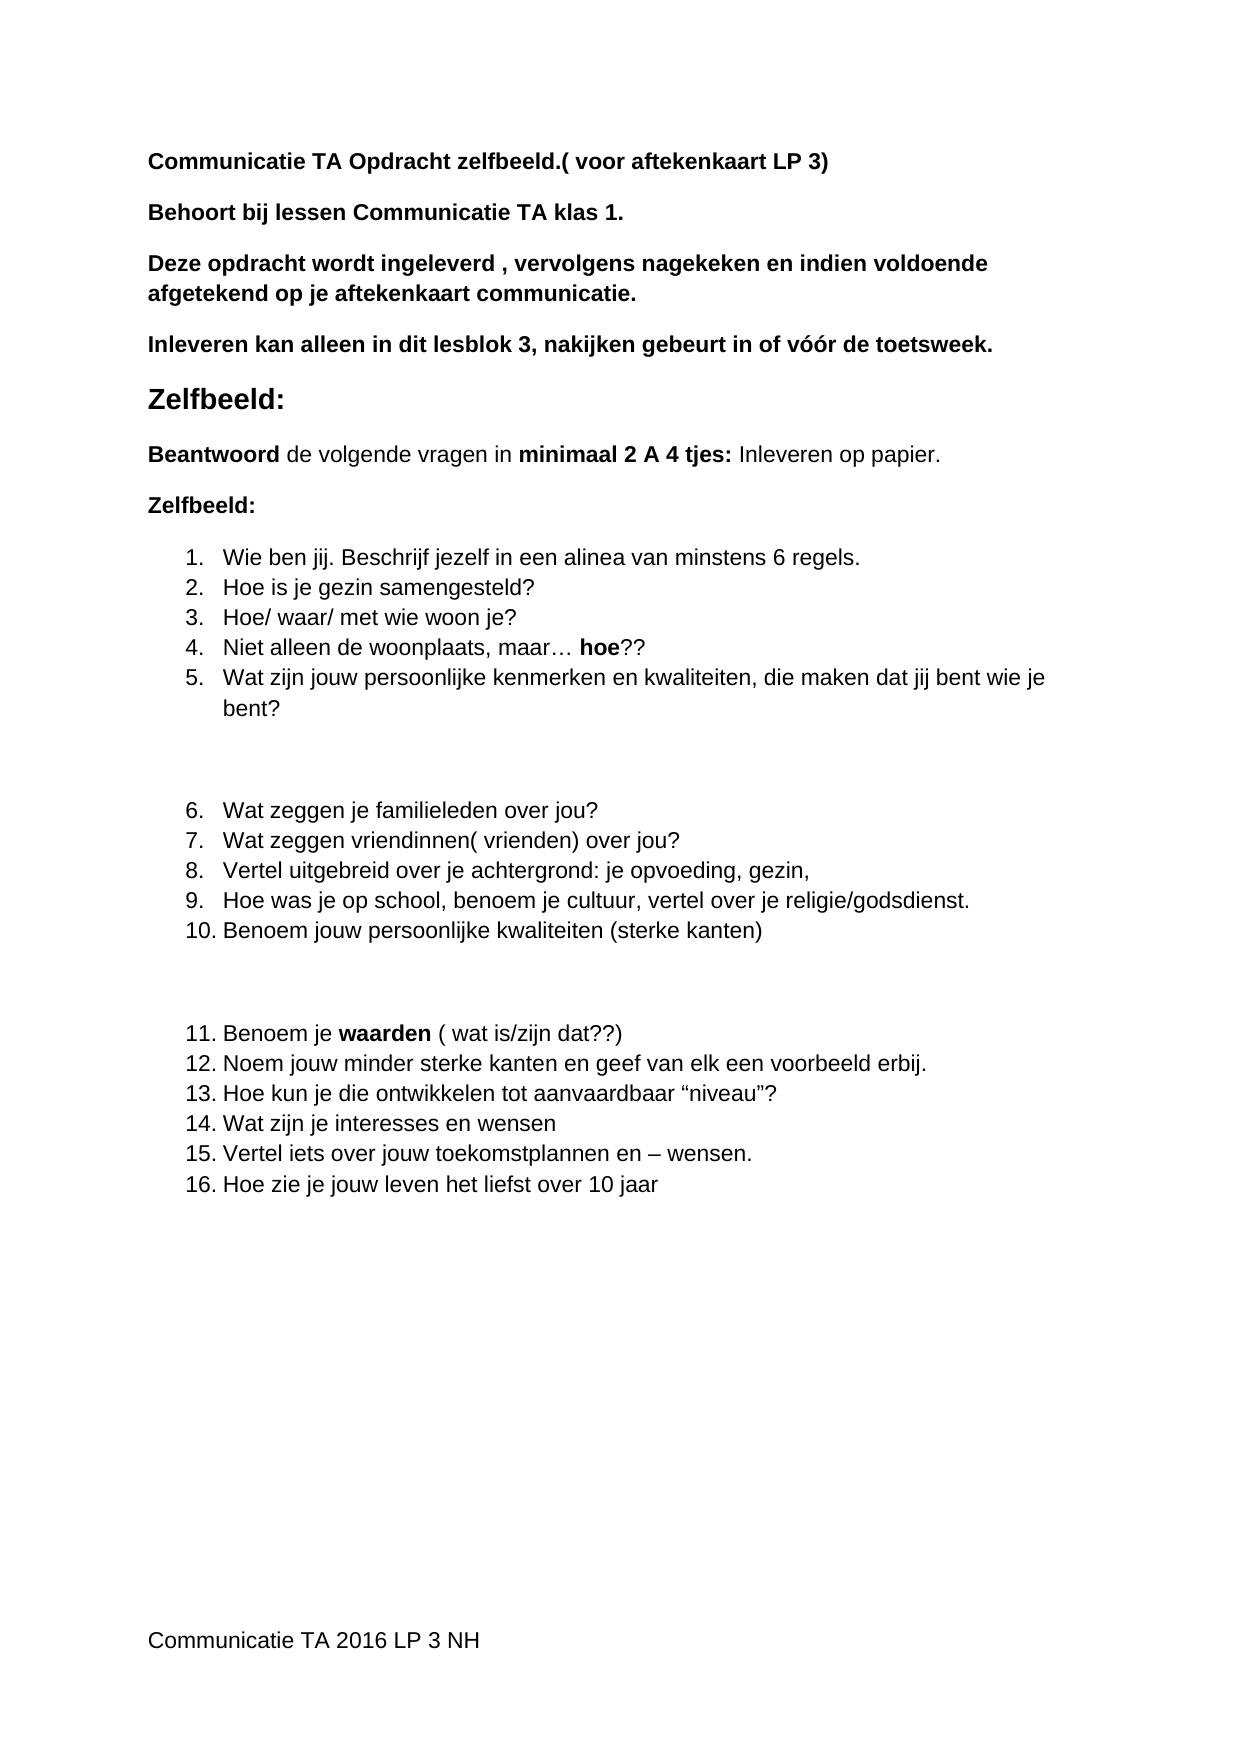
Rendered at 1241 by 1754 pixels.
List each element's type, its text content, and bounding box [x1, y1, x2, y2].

list Hoe zie je jouw leven het liefst over 10 jaar [185, 1171, 1093, 1197]
text Behoort bij lessen Communicatie TA klas 1. [148, 199, 1093, 225]
list Noem jouw minder sterke kanten en geef van elk een voorbeeld erbij. [185, 1050, 1093, 1076]
list Niet alleen de woonplaats, maar… hoe?? [185, 634, 1093, 660]
text Zelfbeeld: [148, 492, 1093, 519]
text Communicatie TA Opdracht zelfbeeld.( voor aftekenkaart LP 3) [148, 148, 1093, 174]
text Zelfbeeld: [148, 382, 1093, 416]
list Wat zeggen vriendinnen( vrienden) over jou? [185, 827, 1093, 853]
list Wie ben jij. Beschrijf jezelf in een alinea van minstens 6 regels. [185, 543, 1093, 570]
text Beantwoord de volgende vragen in minimaal 2 A 4 tjes: Inleveren op papier. [148, 441, 1093, 468]
list Wat zijn je interesses en wensen [185, 1110, 1093, 1136]
list Vertel iets over jouw toekomstplannen en – wensen. [185, 1140, 1093, 1167]
list Hoe kun je die ontwikkelen tot aanvaardbaar “niveau”? [185, 1080, 1093, 1106]
list Hoe was je op school, benoem je cultuur, vertel over je religie/godsdienst. [185, 887, 1093, 913]
list Wat zeggen je familieleden over jou? [185, 797, 1093, 823]
list Hoe/ waar/ met wie woon je? [185, 604, 1093, 630]
list Wat zijn jouw persoonlijke kenmerken en kwaliteiten, die maken dat jij bent wie je bent? [185, 664, 1093, 721]
list Hoe is je gezin samengesteld? [185, 574, 1093, 600]
list Benoem je waarden ( wat is/zijn dat??) [185, 1019, 1093, 1046]
text Deze opdracht wordt ingeleverd , vervolgens nagekeken en indien voldoende afgetekend op je aftekenkaart communicatie. [148, 250, 1093, 306]
list Benoem jouw persoonlijke kwaliteiten (sterke kanten) [185, 917, 1093, 944]
text Inleveren kan alleen in dit lesblok 3, nakijken gebeurt in of vóór de toetsweek. [148, 331, 1093, 357]
list Vertel uitgebreid over je achtergrond: je opvoeding, gezin, [185, 857, 1093, 883]
